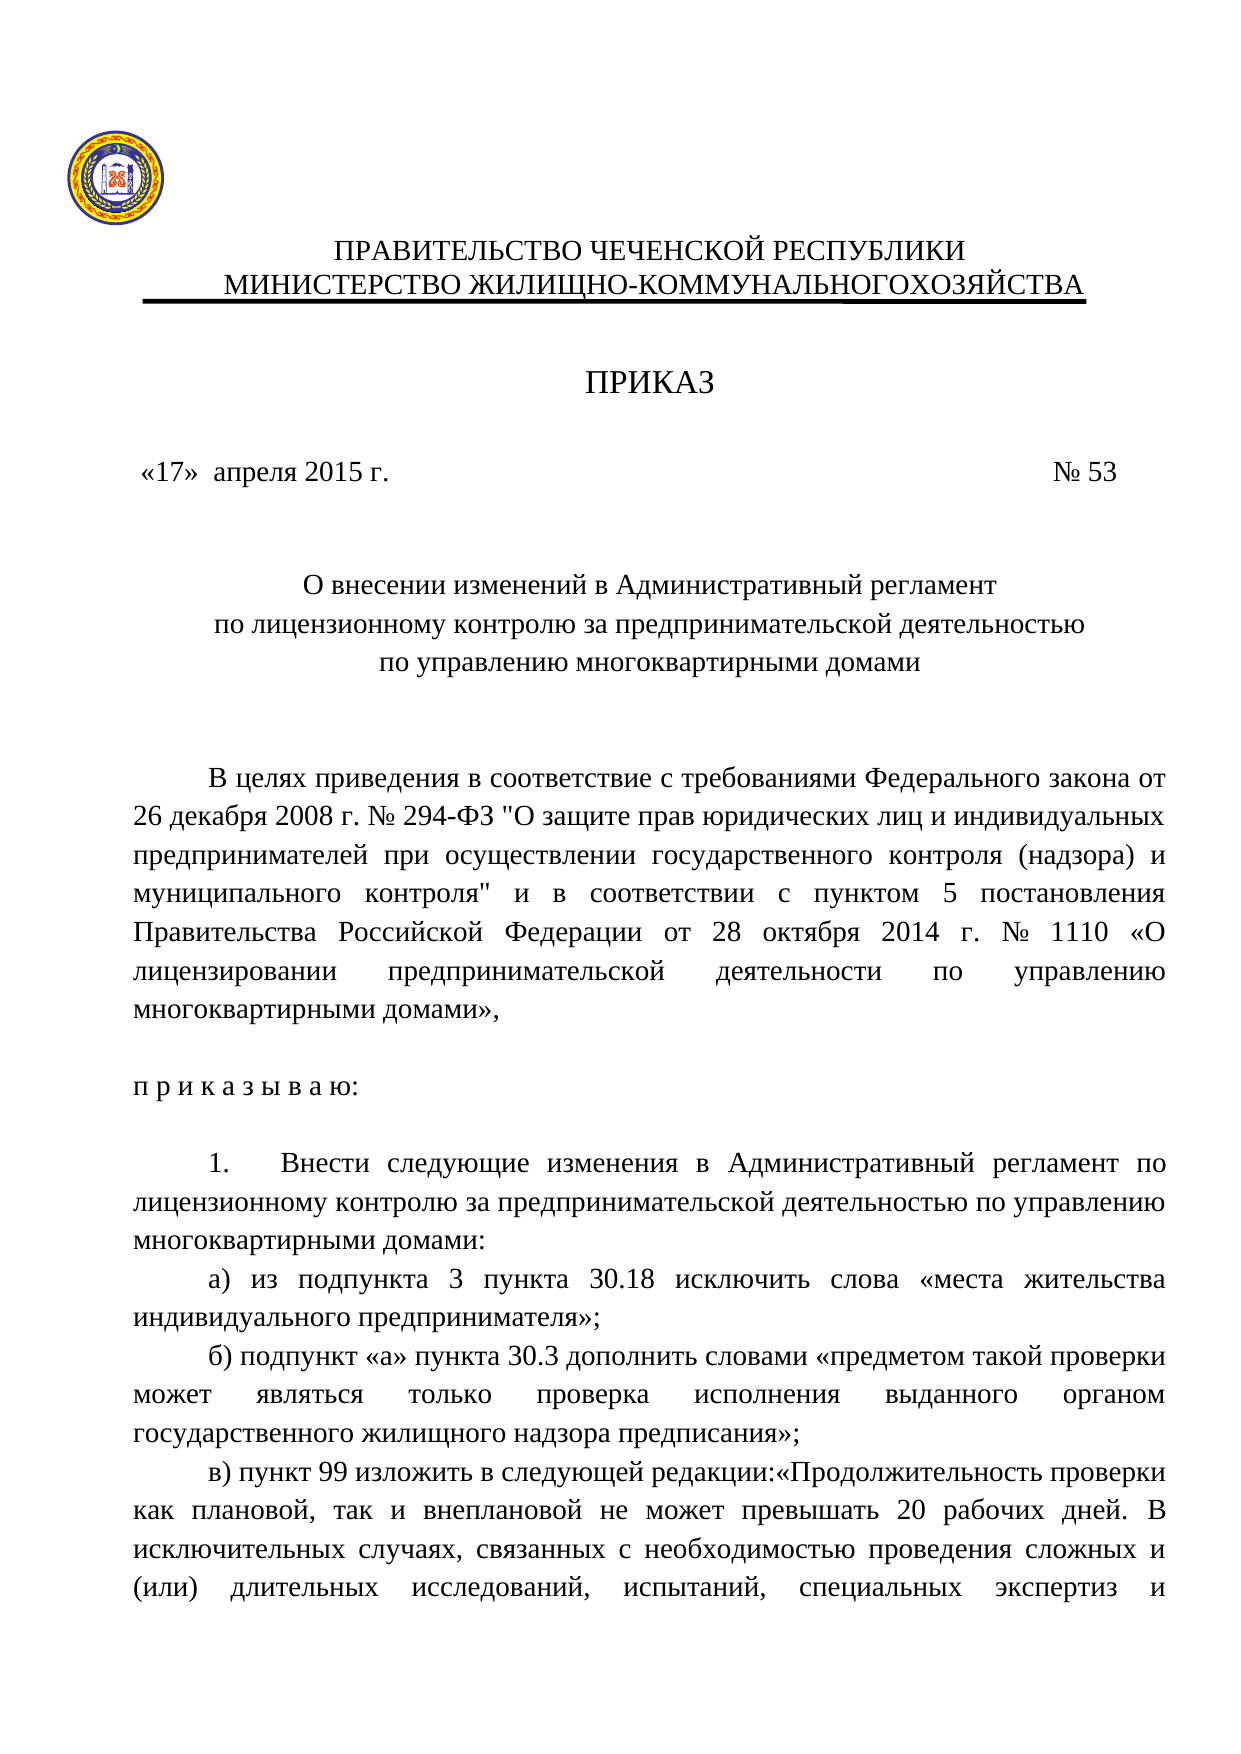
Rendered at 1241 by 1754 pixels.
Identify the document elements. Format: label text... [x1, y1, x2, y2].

text В целях приведения в соответствие с требованиями Федерального закона от 26 декабря 2008 г. № 294-ФЗ "О защите прав юридических лиц и индивидуальных предпринимателей при осуществлении государственного контроля (надзора) и муниципального контроля" и в соответствии с пунктом 5 постановления Правительства Российской Федерации от 28 октября 2014 г. № 1110 «О лицензировании предпринимательской деятельности по управлению многоквартирными домами», [133, 760, 1167, 1025]
subtitle по лицензионному контролю за предпринимательской деятельностью [133, 606, 1167, 639]
list а) из подпункта 3 пункта 30.18 исключить слова «места жительства индивидуального предпринимателя»; [133, 1261, 1167, 1333]
text п р и к а з ы в а ю: [133, 1068, 1167, 1102]
list Внести следующие изменения в Административный регламент по лицензионному контролю за предпринимательской деятельностью по управлению многоквартирными домами: [133, 1145, 1167, 1256]
text «17» апреля 2015 г. № 53 [133, 454, 1167, 487]
text ПРАВИТЕЛЬСТВО ЧЕЧЕНСКОЙ РЕСПУБЛИКИ [133, 233, 1167, 267]
list б) подпункт «а» пункта 30.3 дополнить словами «предметом такой проверки может являться только проверка исполнения выданного органом государственного жилищного надзора предписания»; [133, 1338, 1167, 1449]
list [133, 1454, 1167, 1603]
subtitle О внесении изменений в Административный регламент [133, 567, 1167, 601]
text ПРИКАЗ [133, 363, 1167, 401]
subtitle по управлению многоквартирными домами [133, 644, 1167, 678]
text МИНИСТЕРСТВО ЖИЛИЩНО-КОММУНАЛЬНОГОХОЗЯЙСТВА [58, 267, 1212, 300]
